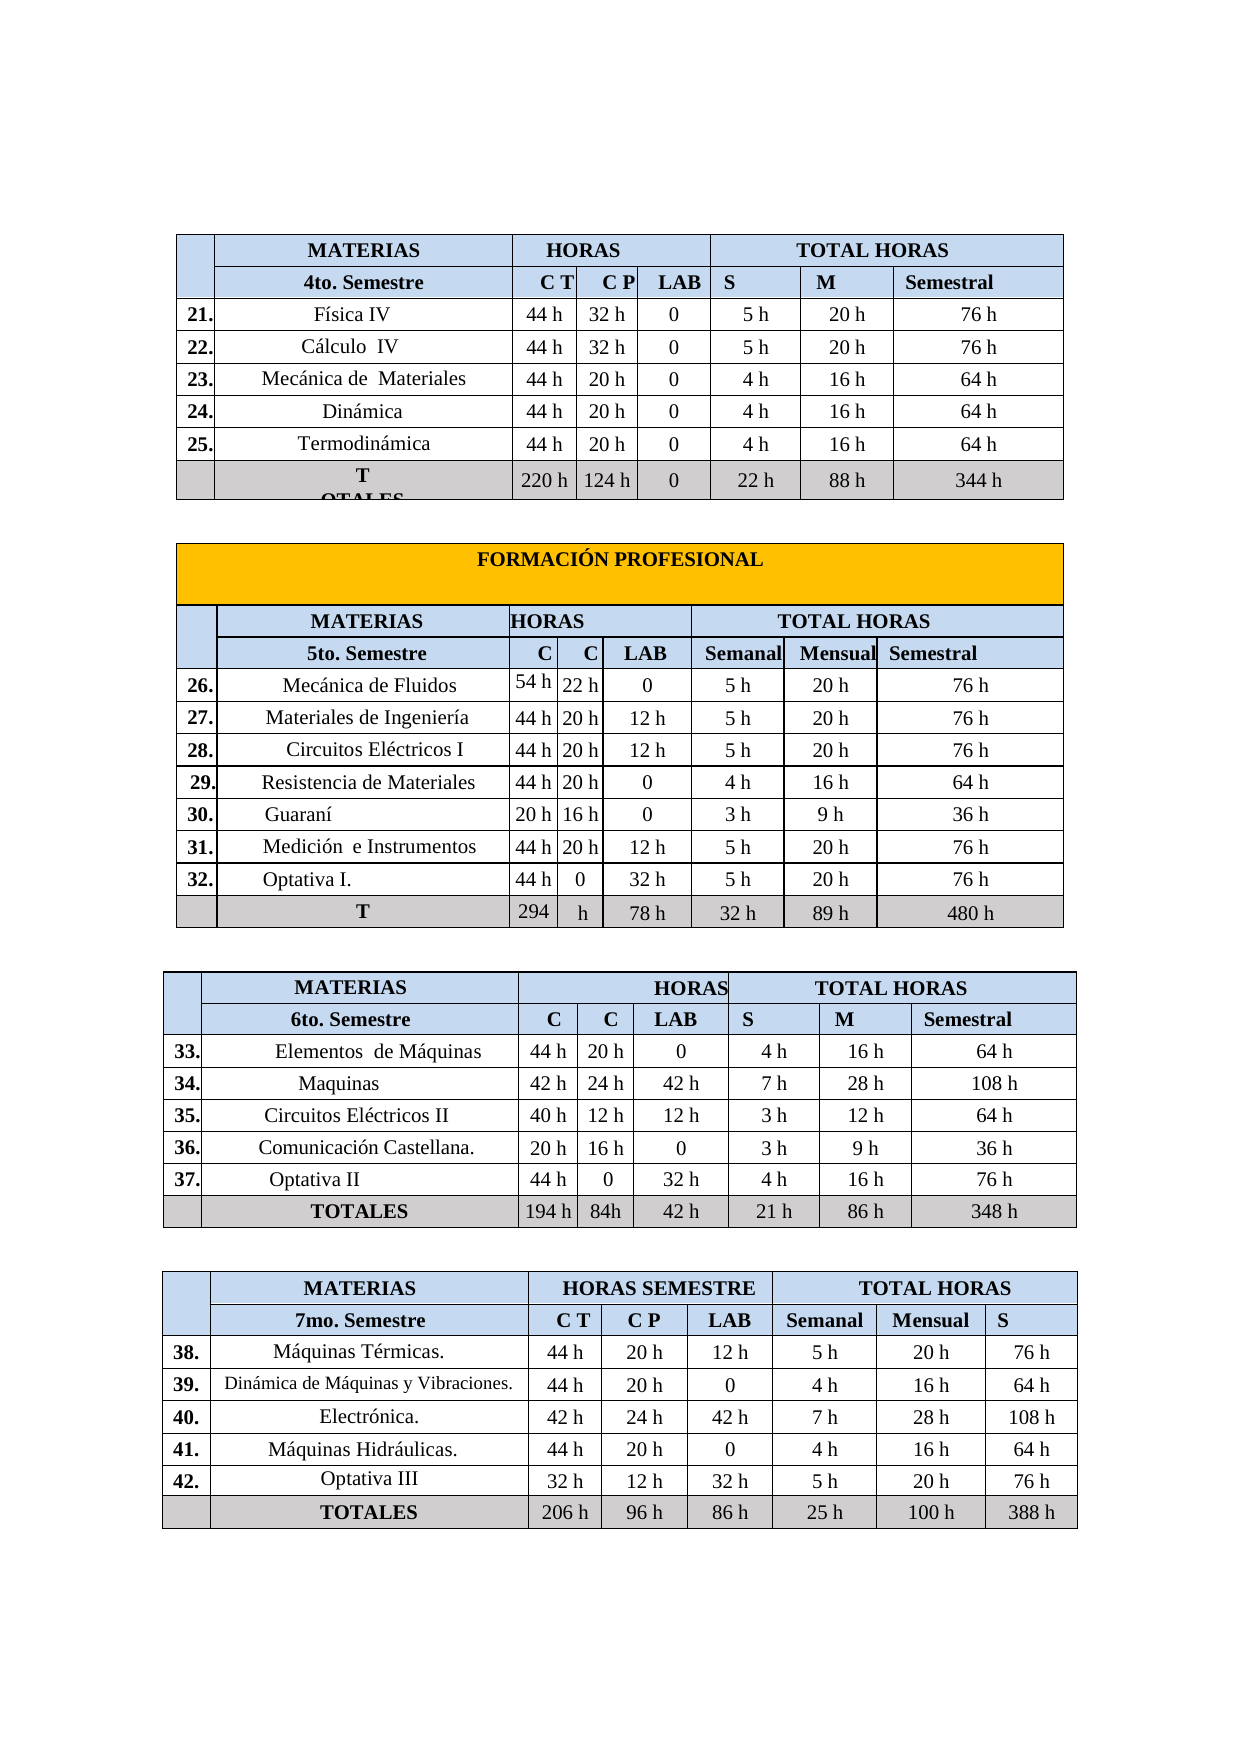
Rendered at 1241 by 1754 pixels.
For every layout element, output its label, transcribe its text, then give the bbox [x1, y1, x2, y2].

table_cell Dinámica [215, 396, 512, 427]
table_cell 12 h [578, 1100, 633, 1131]
table_cell 42 h [634, 1068, 728, 1099]
table_cell 26. [177, 669, 216, 701]
table_cell 24 h [578, 1068, 633, 1099]
table_cell Resistencia de Materiales [218, 767, 509, 798]
table_cell 44 h [510, 702, 557, 733]
table_cell TOTAL HORAS [692, 606, 1063, 636]
table_cell 20 h [785, 864, 876, 894]
table_cell LAB [638, 267, 710, 297]
table_cell 64 h [894, 396, 1063, 427]
table_cell Comunicación Castellana. [202, 1132, 518, 1163]
table_cell 76 h [878, 669, 1063, 701]
table_cell 24. [177, 396, 214, 427]
table_cell 89 h [785, 896, 876, 927]
table_cell 78 h [604, 896, 691, 927]
table_cell 44 h [513, 299, 576, 330]
table_cell 0 [604, 669, 691, 701]
table_cell TOTALES [211, 1496, 528, 1528]
table_cell 16 h [820, 1164, 911, 1195]
table_cell Circuitos Eléctricos II [202, 1100, 518, 1131]
table_cell 34. [164, 1068, 201, 1099]
table_cell 44 h [513, 396, 576, 427]
table_cell 28 h [877, 1401, 985, 1432]
table_header [177, 235, 214, 297]
table_cell 20 h [577, 396, 637, 427]
table_cell [177, 461, 214, 499]
table_cell 7 h [773, 1401, 876, 1432]
table_cell 22 h [711, 461, 800, 499]
table_cell 64 h [878, 767, 1063, 798]
table_header TOTAL HORAS [773, 1272, 1077, 1303]
table_cell 12 h [602, 1466, 687, 1495]
table_cell Mecánica de Materiales [215, 364, 512, 395]
table_header MATERIAS [215, 235, 512, 266]
table_cell 206 h [529, 1496, 601, 1528]
table_cell 39. [163, 1369, 210, 1400]
table_header MATERIAS [202, 973, 518, 1003]
table_cell TOTALES [202, 1196, 518, 1227]
table_cell 20 h [801, 331, 893, 362]
table_cell 4 h [711, 364, 800, 395]
table_cell 4 h [729, 1164, 819, 1195]
table_cell Optativa III [211, 1466, 528, 1495]
table_cell Guaraní [218, 799, 509, 830]
table_cell 0 [634, 1132, 728, 1163]
table_cell [163, 1496, 210, 1528]
table_cell 12 h [604, 734, 691, 765]
table_cell 20 h [510, 799, 557, 830]
table_cell 54 h [510, 669, 557, 701]
table_cell Cálculo IV [215, 331, 512, 362]
table_cell 7mo. Semestre [211, 1305, 528, 1335]
table_cell 32 h [529, 1466, 601, 1495]
table_cell 0 [558, 864, 602, 894]
table_cell 20 h [577, 364, 637, 395]
table_cell 0 [634, 1035, 728, 1067]
table_cell 32 h [604, 864, 691, 894]
table_cell 20 h [602, 1336, 687, 1368]
table_cell 44 h [510, 767, 557, 798]
table_cell Termodinámica [215, 428, 512, 459]
table_cell 84h [578, 1196, 633, 1227]
table_cell 44 h [529, 1369, 601, 1400]
table_cell 9 h [785, 799, 876, 830]
table_cell 5 h [711, 331, 800, 362]
table_cell 4 h [711, 428, 800, 459]
table_cell 21 h [729, 1196, 819, 1227]
table_cell Optativa I. [218, 864, 509, 894]
table_cell [177, 606, 216, 668]
table_cell 33. [164, 1035, 201, 1067]
table_cell 76 h [986, 1466, 1077, 1495]
table_cell 20 h [558, 734, 602, 765]
table_cell 44 h [510, 864, 557, 894]
table_cell 0 [638, 461, 710, 499]
table_cell 3 h [692, 799, 783, 830]
table_cell LAB [604, 638, 691, 668]
table_cell 20 h [785, 702, 876, 733]
table_cell 20 h [785, 831, 876, 862]
table_cell 108 h [912, 1068, 1076, 1099]
table_cell 76 h [894, 299, 1063, 330]
table_cell [164, 1196, 201, 1227]
table_cell 5 h [692, 831, 783, 862]
table_cell 41. [163, 1434, 210, 1465]
table_cell 40 h [519, 1100, 577, 1131]
table_cell 5 h [692, 864, 783, 894]
table_cell 22 h [558, 669, 602, 701]
table_cell 16 h [801, 396, 893, 427]
table_cell Electrónica. [211, 1401, 528, 1432]
table_cell 64 h [894, 364, 1063, 395]
table_cell C T [529, 1305, 601, 1335]
table_cell 220 h [513, 461, 576, 499]
table_cell 12 h [688, 1336, 772, 1368]
table_cell 32 h [577, 299, 637, 330]
table_cell 86 h [688, 1496, 772, 1528]
table_header FORMACIÓN PROFESIONAL [177, 544, 1063, 604]
table_cell 36 h [878, 799, 1063, 830]
table_cell 36. [164, 1132, 201, 1163]
table_cell C P [578, 1004, 633, 1034]
table_cell 20 h [801, 299, 893, 330]
table_cell Elementos de Máquinas [202, 1035, 518, 1067]
table_cell 6to. Semestre [202, 1004, 518, 1034]
table_cell 25 h [773, 1496, 876, 1528]
table_cell 44 h [510, 734, 557, 765]
table_cell 29. [177, 767, 216, 798]
table_cell 5 h [711, 299, 800, 330]
table_cell 24 h [602, 1401, 687, 1432]
table_cell Semestral [912, 1004, 1076, 1034]
table_cell 44 h [510, 831, 557, 862]
table_cell 4to. Semestre [215, 267, 512, 297]
table_cell 294 h [510, 896, 557, 927]
table_cell Maquinas Eléctricas [202, 1068, 518, 1099]
table_cell 20 h [602, 1434, 687, 1465]
table_header HORAS SEMESTRE [513, 235, 710, 266]
table_cell 388 h [986, 1496, 1077, 1528]
table_cell Semestral [986, 1305, 1077, 1335]
table_cell 44 h [519, 1035, 577, 1067]
table_cell C T [513, 267, 576, 297]
table_cell 76 h [878, 831, 1063, 862]
table_cell 7 h [729, 1068, 819, 1099]
table_header HORAS SEMESTRE [529, 1272, 772, 1303]
table_cell 12 h [820, 1100, 911, 1131]
table_cell 88 h [801, 461, 893, 499]
table_cell 0 [638, 364, 710, 395]
table_cell Semanal [692, 638, 783, 668]
table_cell 194 h [519, 1196, 577, 1227]
table_cell 64 h [912, 1035, 1076, 1067]
table_cell Mensual [801, 267, 893, 297]
table_cell 16 h [785, 767, 876, 798]
table_cell 5 h [692, 702, 783, 733]
table_cell 20 h [558, 767, 602, 798]
table_header TOTAL HORAS [729, 973, 1076, 1003]
table_cell C P [558, 638, 602, 668]
table_cell 16 h [578, 1132, 633, 1163]
table_cell 348 h [912, 1196, 1076, 1227]
table_cell 20 h [602, 1369, 687, 1400]
table_cell 124 h [577, 461, 637, 499]
table_cell 20 h [558, 702, 602, 733]
table_cell 5 h [773, 1466, 876, 1495]
table_cell 32 h [688, 1466, 772, 1495]
table_cell 44 h [513, 428, 576, 459]
table_cell 44 h [513, 364, 576, 395]
table_cell Medición e Instrumentos [218, 831, 509, 862]
table_cell 23. [177, 364, 214, 395]
table_cell 86 h [820, 1196, 911, 1227]
table_cell Mensual [785, 638, 876, 668]
table_cell TOTALES [218, 896, 509, 927]
table_cell 76 h [912, 1164, 1076, 1195]
table_cell 76 h [878, 702, 1063, 733]
table_cell 108 h [986, 1401, 1077, 1432]
table_cell C T [519, 1004, 577, 1034]
table_cell 32 h [692, 896, 783, 927]
table_cell 0 [638, 396, 710, 427]
table_cell 76 h [878, 864, 1063, 894]
table_cell 4 h [711, 396, 800, 427]
table_cell 25. [177, 428, 214, 459]
table_cell 4 h [692, 767, 783, 798]
table_cell Dinámica de Máquinas y Vibraciones. [211, 1369, 528, 1400]
table_cell 27. [177, 702, 216, 733]
table_cell 0 [638, 299, 710, 330]
table_cell 4 h [729, 1035, 819, 1067]
table_cell 37. [164, 1164, 201, 1195]
table_cell 16 h [877, 1434, 985, 1465]
table_cell 44 h [519, 1164, 577, 1195]
table_cell Semestral [894, 267, 1063, 297]
table_cell 76 h [986, 1336, 1077, 1368]
table_cell 38. [163, 1336, 210, 1368]
table_cell Mensual [820, 1004, 911, 1034]
table_cell 40. [163, 1401, 210, 1432]
table_cell C P [602, 1305, 687, 1335]
table_cell Materiales de Ingeniería [218, 702, 509, 733]
table_cell 20 h [785, 734, 876, 765]
table_cell 28. [177, 734, 216, 765]
table_cell 5 h [773, 1336, 876, 1368]
table_cell Física IV [215, 299, 512, 330]
table_cell 16 h [801, 428, 893, 459]
table_cell 5 h [692, 669, 783, 701]
table_cell 0 [578, 1164, 633, 1195]
table_cell 32 h [577, 331, 637, 362]
table_cell 9 h [820, 1132, 911, 1163]
table_cell 20 h [519, 1132, 577, 1163]
table_cell 44 h [529, 1336, 601, 1368]
table_cell 16 h [558, 799, 602, 830]
table_header HORAS SEMESTRE [519, 973, 728, 1003]
table_cell 5 h [692, 734, 783, 765]
table_cell 32. [177, 864, 216, 894]
table_header [164, 973, 201, 1034]
table_cell LAB [688, 1305, 772, 1335]
table_cell 12 h [604, 831, 691, 862]
table_cell C P [577, 267, 637, 297]
table_cell LAB [634, 1004, 728, 1034]
table_cell 28 h [820, 1068, 911, 1099]
table_cell 36 h [912, 1132, 1076, 1163]
table_cell 21. [177, 299, 214, 330]
table_header MATERIAS [211, 1272, 528, 1303]
table_cell Mensual [877, 1305, 985, 1335]
table_cell Semanal [773, 1305, 876, 1335]
table_cell 100 h [877, 1496, 985, 1528]
table_header TOTAL HORAS [711, 235, 1063, 266]
table_cell 32 h [634, 1164, 728, 1195]
table_cell 64 h [894, 428, 1063, 459]
table_cell 344 h [894, 461, 1063, 499]
table_cell 4 h [773, 1434, 876, 1465]
table_cell Máquinas Térmicas. [211, 1336, 528, 1368]
table_cell 0 [688, 1369, 772, 1400]
table_cell 0 [604, 799, 691, 830]
table_cell MATERIAS [218, 606, 509, 636]
table_cell 20 h [877, 1466, 985, 1495]
table_cell 12 h [604, 702, 691, 733]
table_cell 20 h [578, 1035, 633, 1067]
table_cell 4 h [773, 1369, 876, 1400]
table_cell 76 h [894, 331, 1063, 362]
table_cell 0 [688, 1434, 772, 1465]
table_cell 16 h [801, 364, 893, 395]
table_cell 44 h [529, 1434, 601, 1465]
table_cell 96 h [602, 1496, 687, 1528]
table_cell 20 h [577, 428, 637, 459]
table_cell 64 h [986, 1369, 1077, 1400]
table_cell h [558, 896, 602, 927]
table_cell HORAS SEMESTRE [510, 606, 691, 636]
table_cell Circuitos Eléctricos I [218, 734, 509, 765]
table_cell 42 h [529, 1401, 601, 1432]
table_cell 480 h [878, 896, 1063, 927]
table_cell Máquinas Hidráulicas. [211, 1434, 528, 1465]
table_cell 20 h [877, 1336, 985, 1368]
table_cell 20 h [785, 669, 876, 701]
table_cell 0 [604, 767, 691, 798]
table_cell 42. [163, 1466, 210, 1495]
table_cell 3 h [729, 1100, 819, 1131]
table_cell 16 h [877, 1369, 985, 1400]
table_cell 35. [164, 1100, 201, 1131]
table_cell [177, 896, 216, 927]
table_cell 20 h [558, 831, 602, 862]
table_cell 76 h [878, 734, 1063, 765]
table_cell 30. [177, 799, 216, 830]
table_cell 44 h [513, 331, 576, 362]
table_cell Semanal [729, 1004, 819, 1034]
table_cell 12 h [634, 1100, 728, 1131]
table_cell 42 h [519, 1068, 577, 1099]
table_cell Semestral [878, 638, 1063, 668]
table_cell 5to. Semestre [218, 638, 509, 668]
table_cell 64 h [986, 1434, 1077, 1465]
table_header [163, 1272, 210, 1335]
table_cell 0 [638, 428, 710, 459]
table_cell 64 h [912, 1100, 1076, 1131]
table_cell 3 h [729, 1132, 819, 1163]
table_cell 31. [177, 831, 216, 862]
table_cell 42 h [688, 1401, 772, 1432]
table_cell 16 h [820, 1035, 911, 1067]
table_cell 22. [177, 331, 214, 362]
table_cell 0 [638, 331, 710, 362]
table_cell 42 h [634, 1196, 728, 1227]
table_cell Semanal [711, 267, 800, 297]
table_cell C T [510, 638, 557, 668]
table_cell Mecánica de Fluidos [218, 669, 509, 701]
table_cell Optativa II [202, 1164, 518, 1195]
table_cell TOTALES [215, 461, 512, 499]
